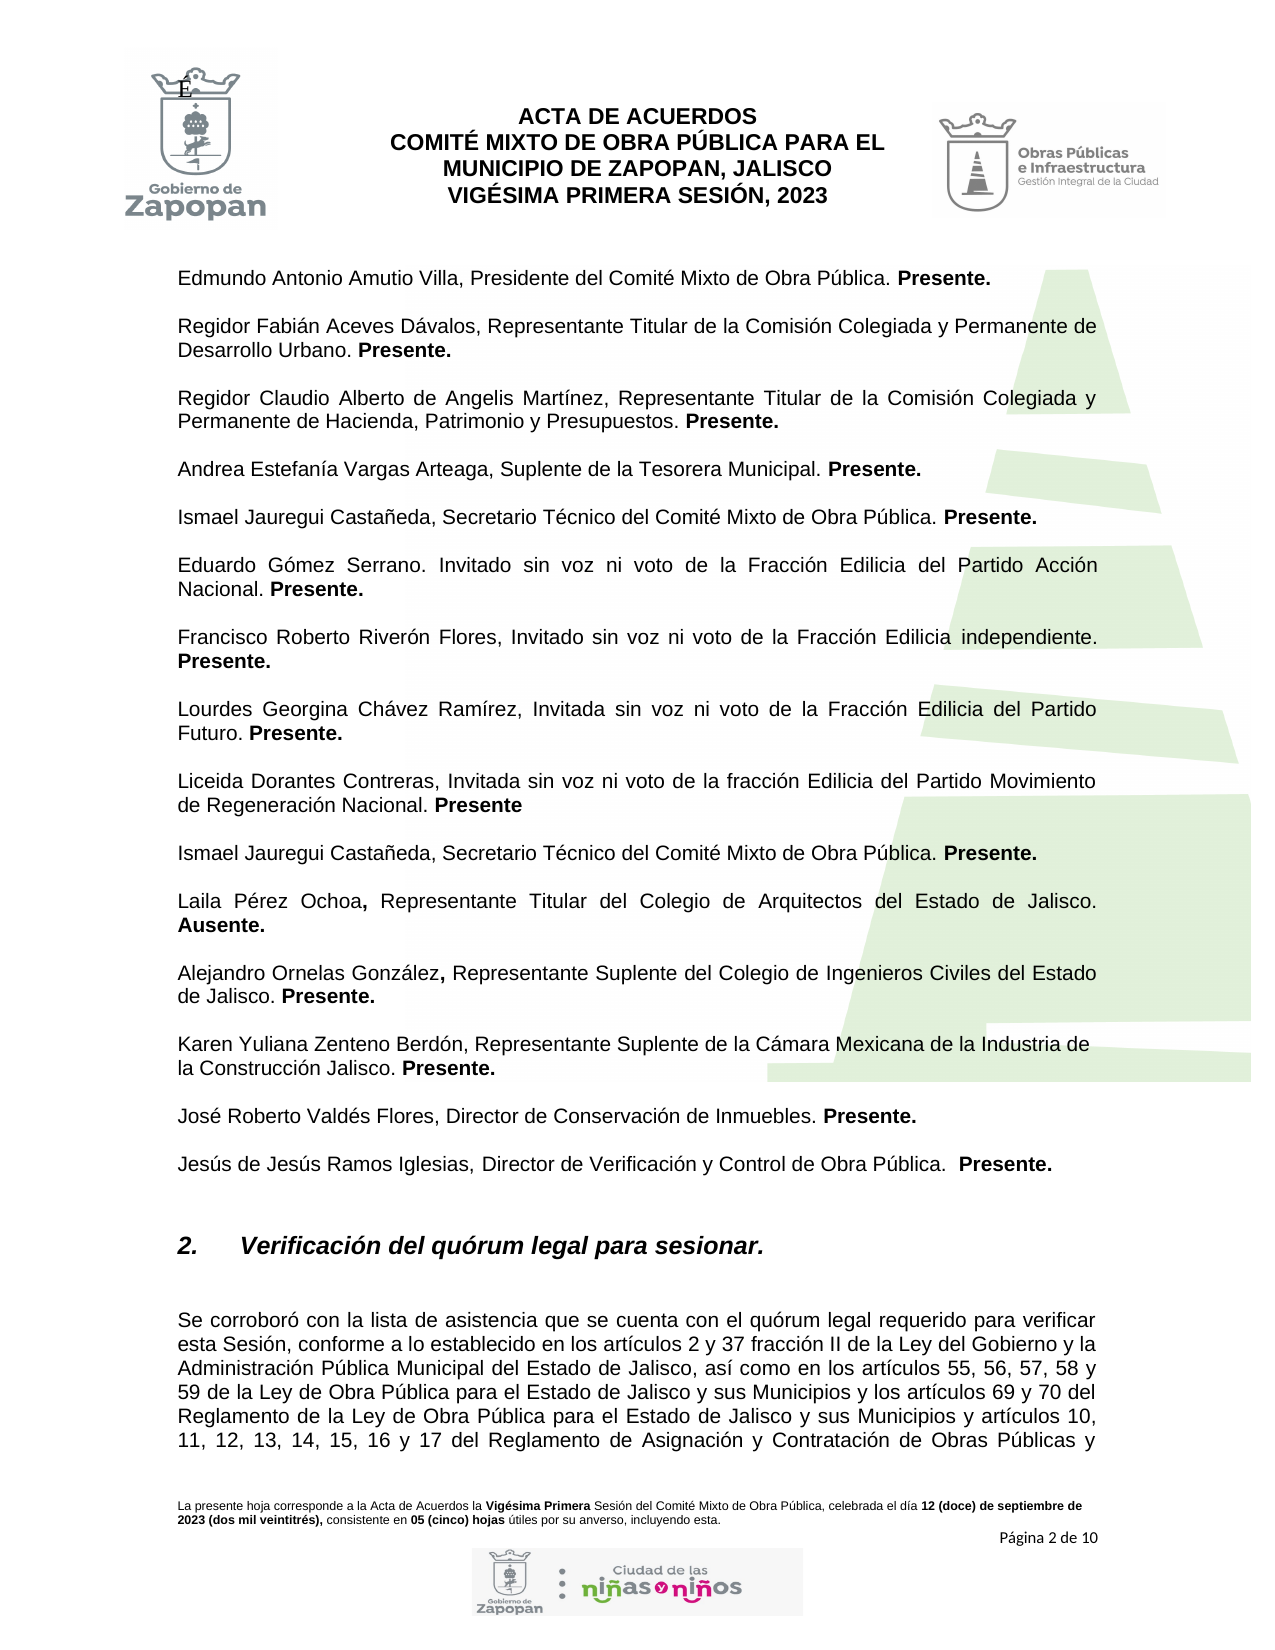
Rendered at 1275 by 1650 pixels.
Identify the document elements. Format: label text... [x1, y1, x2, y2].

picture [471, 1548, 804, 1616]
text Lourdes Georgina Chávez Ramírez, Invitada sin voz ni voto de la Fracción Edilicia del Partido Futuro. Presente. [177, 697, 1098, 745]
text José Roberto Valdés Flores, Director de Conservación de Inmuebles. Presente. [177, 1104, 1098, 1128]
text Eduardo Gómez Serrano. Invitado sin voz ni voto de la Fracción Edilicia del Partido Acción Nacional. Presente. [177, 553, 1098, 601]
text Alejandro Ornelas González, Representante Suplente del Colegio de Ingenieros Civiles del Estado de Jalisco. Presente. [177, 960, 1098, 1008]
text Andrea Estefanía Vargas Arteaga, Suplente de la Tesorera Municipal. Presente. [177, 457, 1098, 481]
text Liceida Dorantes Contreras, Invitada sin voz ni voto de la fracción Edilicia del Partido Movimiento de Regeneración Nacional. Presente [177, 769, 1098, 817]
text Ismael Jauregui Castañeda, Secretario Técnico del Comité Mixto de Obra Pública. Presente. [177, 505, 1098, 529]
text Edmundo Antonio Amutio Villa, Presidente del Comité Mixto de Obra Pública. Presente. [177, 266, 1098, 289]
text Jesús de Jesús Ramos Iglesias, Director de Verificación y Control de Obra Pública. Presente. [177, 1152, 1098, 1176]
picture [124, 47, 278, 230]
text Karen Yuliana Zenteno Berdón, Representante Suplente de la Cámara Mexicana de la Industria de la Construcción Jalisco. Presente. [177, 1032, 1098, 1080]
text Regidor Fabián Aceves Dávalos, Representante Titular de la Comisión Colegiada y Permanente de Desarrollo Urbano. Presente. [177, 313, 1098, 361]
text Regidor Claudio Alberto de Angelis Martínez, Representante Titular de la Comisión Colegiada y Permanente de Hacienda, Patrimonio y Presupuestos. Presente. [177, 385, 1098, 433]
picture [404, 265, 1251, 1082]
text Laila Pérez Ochoa, Representante Titular del Colegio de Arquitectos del Estado de Jalisco. Ausente. [177, 888, 1098, 936]
text Ismael Jauregui Castañeda, Secretario Técnico del Comité Mixto de Obra Pública. Presente. [177, 841, 1098, 864]
text Francisco Roberto Riverón Flores, Invitado sin voz ni voto de la Fracción Edilicia independiente. Presente. [177, 625, 1098, 673]
picture [932, 102, 1166, 218]
text 2. Verificación del quórum legal para sesionar. [177, 1231, 1098, 1260]
